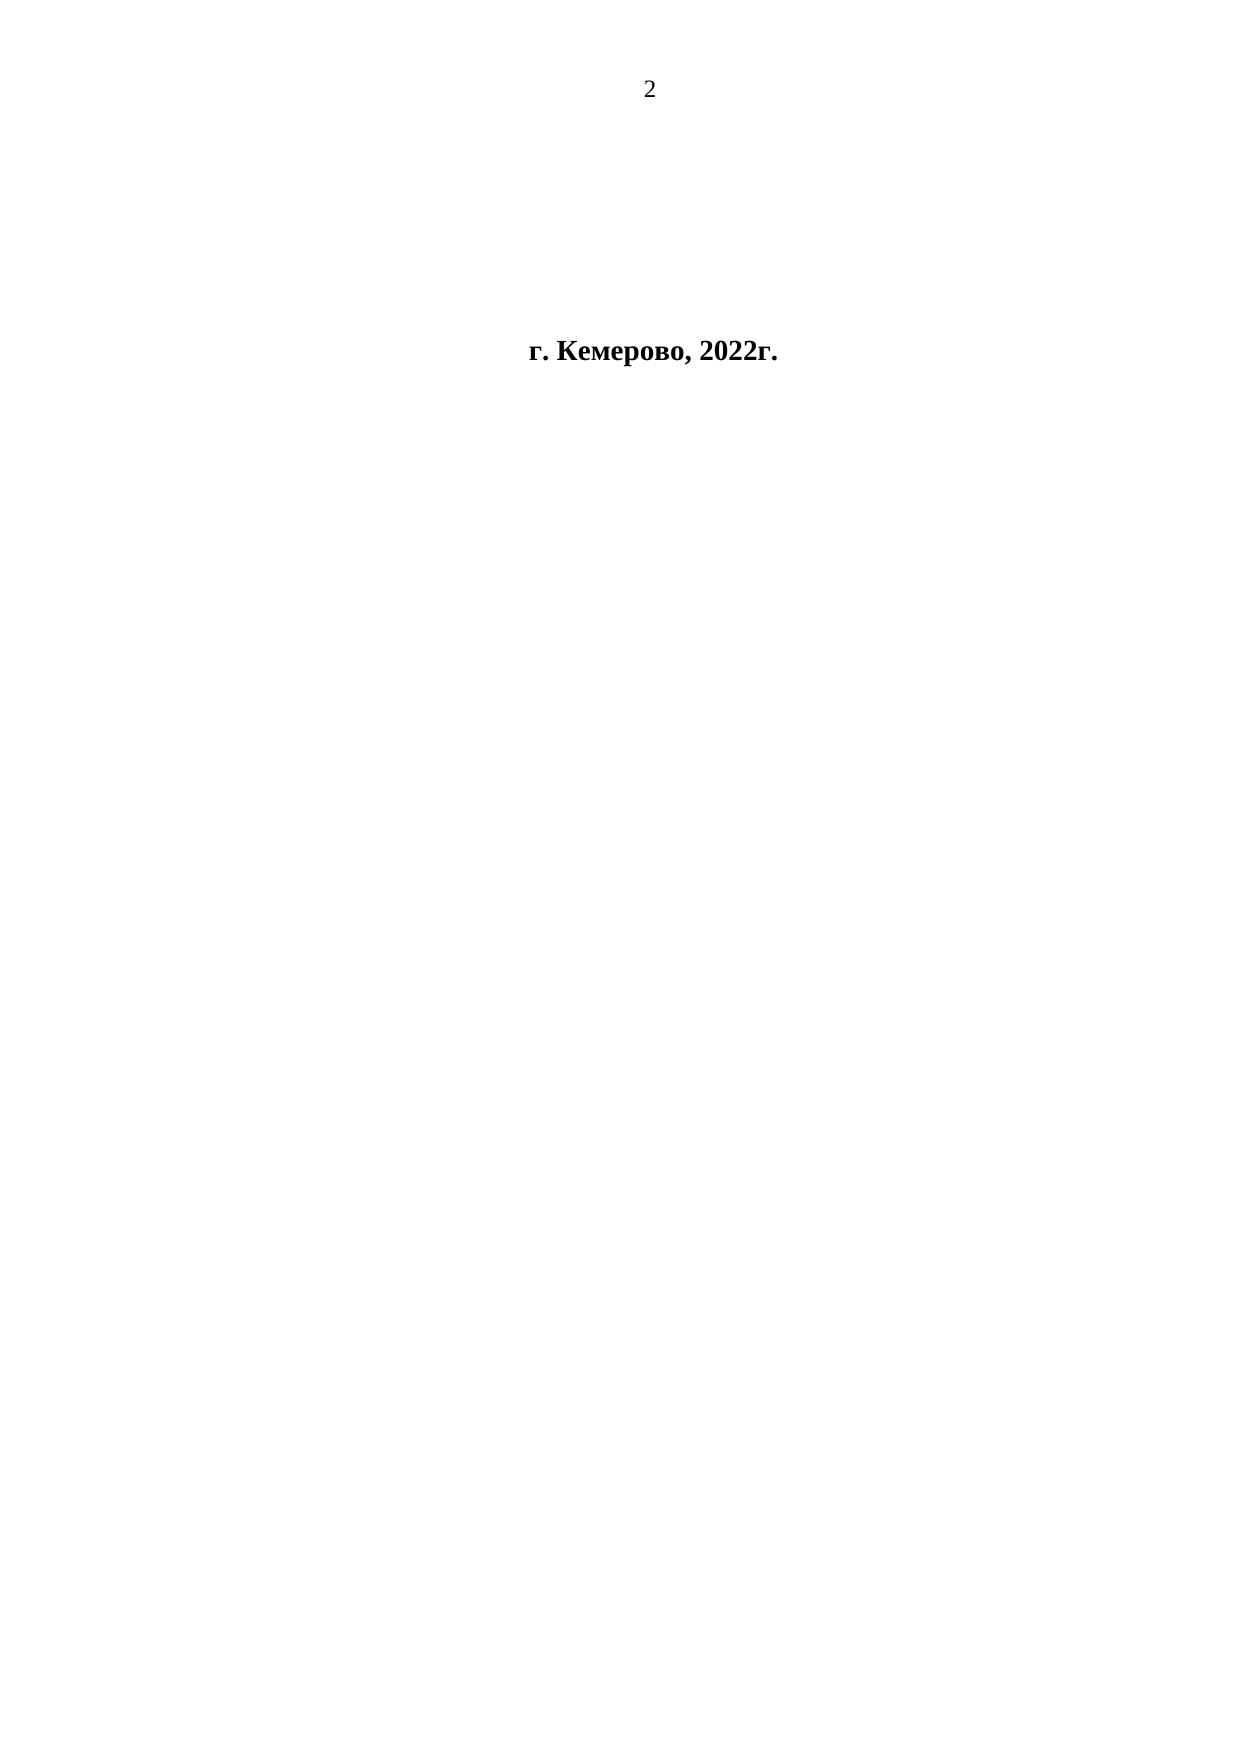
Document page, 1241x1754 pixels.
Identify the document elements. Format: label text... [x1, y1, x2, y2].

text г. Кемерово, 2022г. [118, 333, 1181, 366]
